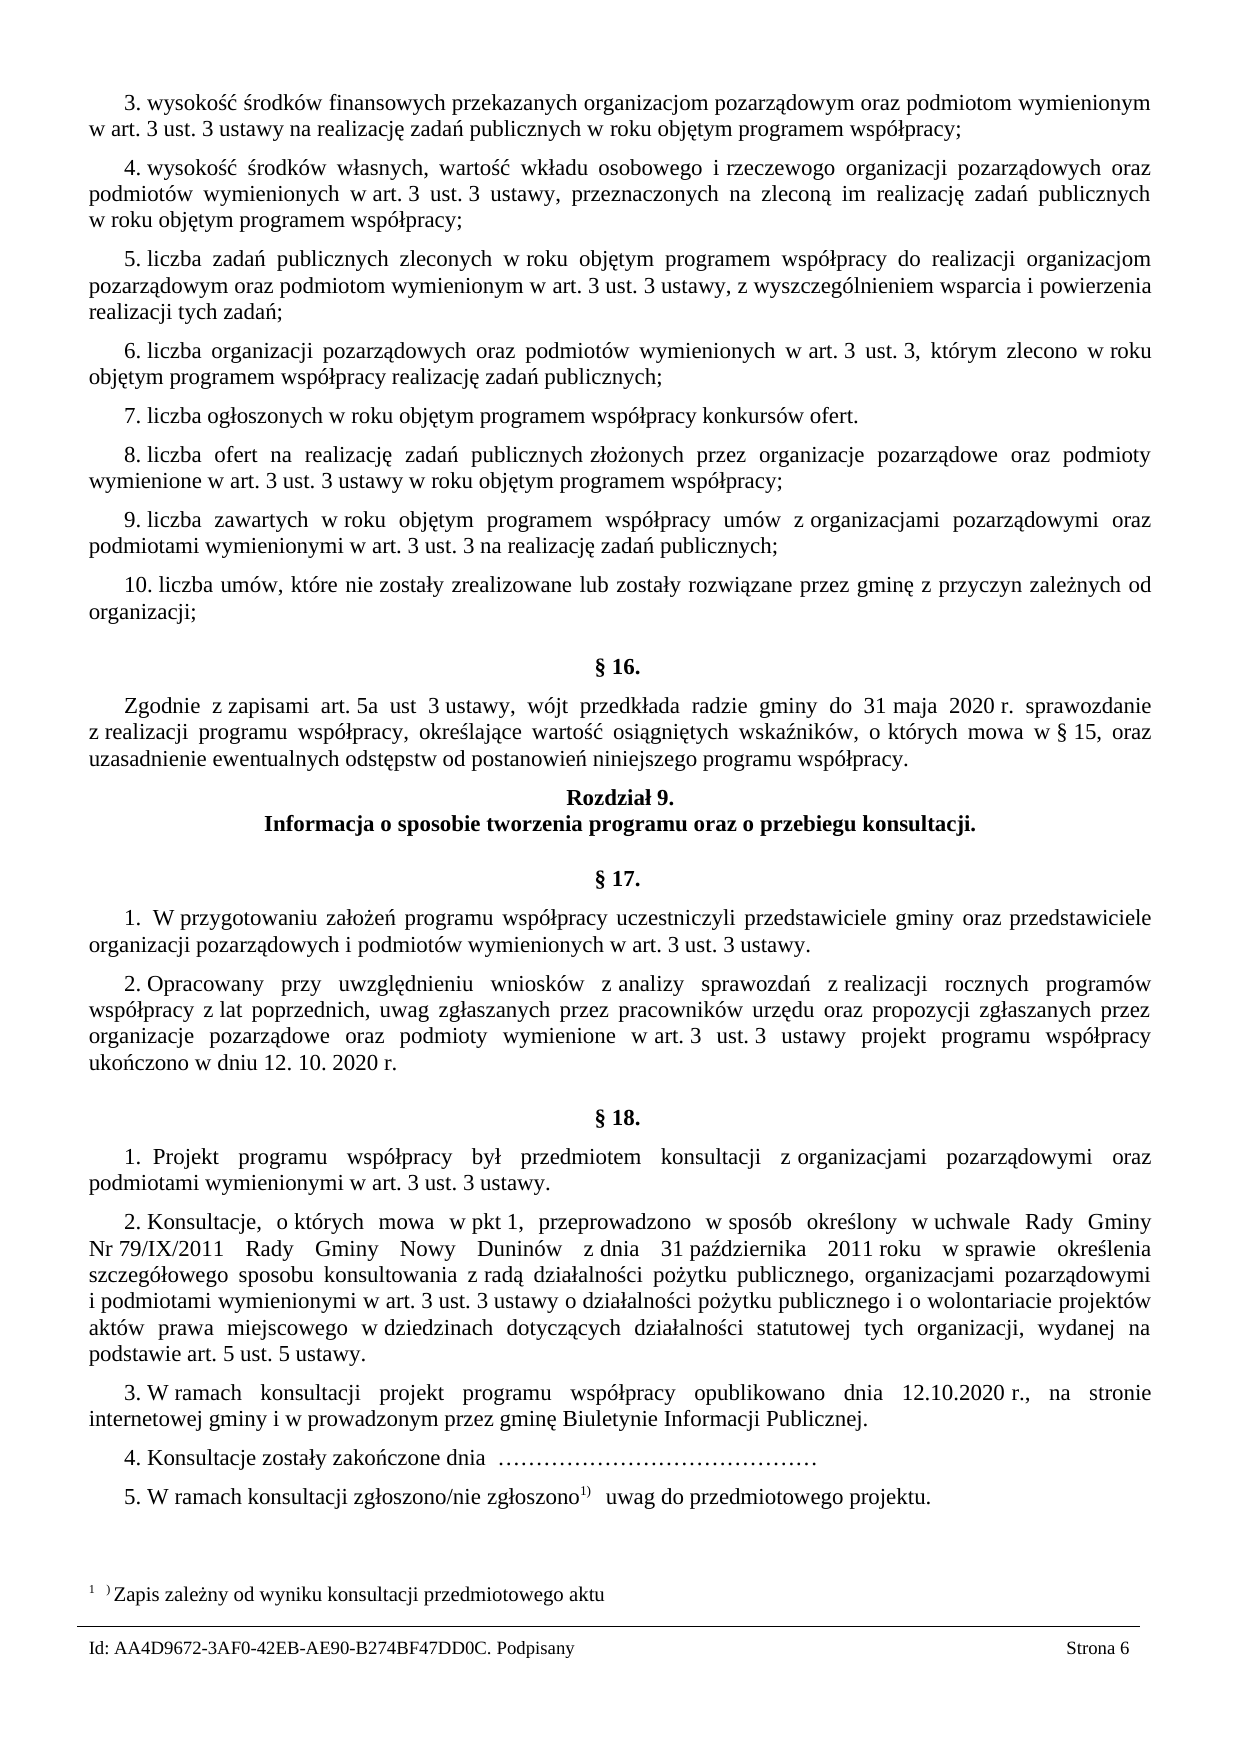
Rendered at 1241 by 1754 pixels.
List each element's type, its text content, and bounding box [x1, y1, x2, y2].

text Rozdział 9. Informacja o sposobie tworzenia programu oraz o przebiegu konsultacji. [88, 784, 1152, 836]
text 9. liczba zawartych w roku objętym programem współpracy umów z organizacjami pozarządowymi oraz podmiotami wymienionymi w art. 3 ust. 3 na realizację zadań publicznych; [88, 506, 1152, 559]
text 5. W ramach konsultacji zgłoszono/nie zgłoszono) uwag do przedmiotowego projektu. [88, 1483, 1152, 1509]
text 4. Konsultacje zostały zakończone dnia …………………………………… [88, 1444, 1152, 1470]
text 8. liczba ofert na realizację zadań publicznych złożonych przez organizacje pozarządowe oraz podmioty wymienione w art. 3 ust. 3 ustawy w roku objętym programem współpracy; [88, 441, 1152, 494]
text 5. liczba zadań publicznych zleconych w roku objętym programem współpracy do realizacji organizacjom pozarządowym oraz podmiotom wymienionym w art. 3 ust. 3 ustawy, z wyszczególnieniem wsparcia i powierzenia realizacji tych zadań; [88, 245, 1152, 324]
text 3. W ramach konsultacji projekt programu współpracy opublikowano dnia 12.10.2020 r., na stronie internetowej gminy i w prowadzonym przez gminę Biuletynie Informacji Publicznej. [88, 1379, 1152, 1432]
text 1. Projekt programu współpracy był przedmiotem konsultacji z organizacjami pozarządowymi oraz podmiotami wymienionymi w art. 3 ust. 3 ustawy. [88, 1143, 1152, 1196]
text 7. liczba ogłoszonych w roku objętym programem współpracy konkursów ofert. [88, 402, 1152, 428]
text § 18. [88, 1104, 1152, 1131]
text 1. W przygotowaniu założeń programu współpracy uczestniczyli przedstawiciele gminy oraz przedstawiciele organizacji pozarządowych i podmiotów wymienionych w art. 3 ust. 3 ustawy. [88, 904, 1152, 957]
text 10. liczba umów, które nie zostały zrealizowane lub zostały rozwiązane przez gminę z przyczyn zależnych od organizacji; [88, 571, 1152, 624]
text 2. Konsultacje, o których mowa w pkt 1, przeprowadzono w sposób określony w uchwale Rady Gminy Nr 79/IX/2011 Rady Gminy Nowy Duninów z dnia 31 października 2011 roku w sprawie określenia szczegółowego sposobu konsultowania z radą działalności pożytku publicznego, organizacjami pozarządowymi i podmiotami wymienionymi w art. 3 ust. 3 ustawy o działalności pożytku publicznego i o wolontariacie projektów aktów prawa miejscowego w dziedzinach dotyczących działalności statutowej tych organizacji, wydanej na podstawie art. 5 ust. 5 ustawy. [88, 1208, 1152, 1366]
text 4. wysokość środków własnych, wartość wkładu osobowego i rzeczewogo organizacji pozarządowych oraz podmiotów wymienionych w art. 3 ust. 3 ustawy, przeznaczonych na zleconą im realizację zadań publicznych w roku objętym programem współpracy; [88, 154, 1152, 233]
text § 16. [88, 653, 1152, 679]
text 3. wysokość środków finansowych przekazanych organizacjom pozarządowym oraz podmiotom wymienionym w art. 3 ust. 3 ustawy na realizację zadań publicznych w roku objętym programem współpracy; [88, 88, 1152, 141]
text § 17. [88, 866, 1152, 892]
text 6. liczba organizacji pozarządowych oraz podmiotów wymienionych w art. 3 ust. 3, którym zlecono w roku objętym programem współpracy realizację zadań publicznych; [88, 337, 1152, 389]
text 2. Opracowany przy uwzględnieniu wniosków z analizy sprawozdań z realizacji rocznych programów współpracy z lat poprzednich, uwag zgłaszanych przez pracowników urzędu oraz propozycji zgłaszanych przez organizacje pozarządowe oraz podmioty wymienione w art. 3 ust. 3 ustawy projekt programu współpracy ukończono w dniu 12. 10. 2020 r. [88, 969, 1152, 1075]
text Zgodnie z zapisami art. 5a ust 3 ustawy, wójt przedkłada radzie gminy do 31 maja 2020 r. sprawozdanie z realizacji programu współpracy, określające wartość osiągniętych wskaźników, o których mowa w § 15, oraz uzasadnienie ewentualnych odstępstw od postanowień niniejszego programu współpracy. [88, 692, 1152, 771]
